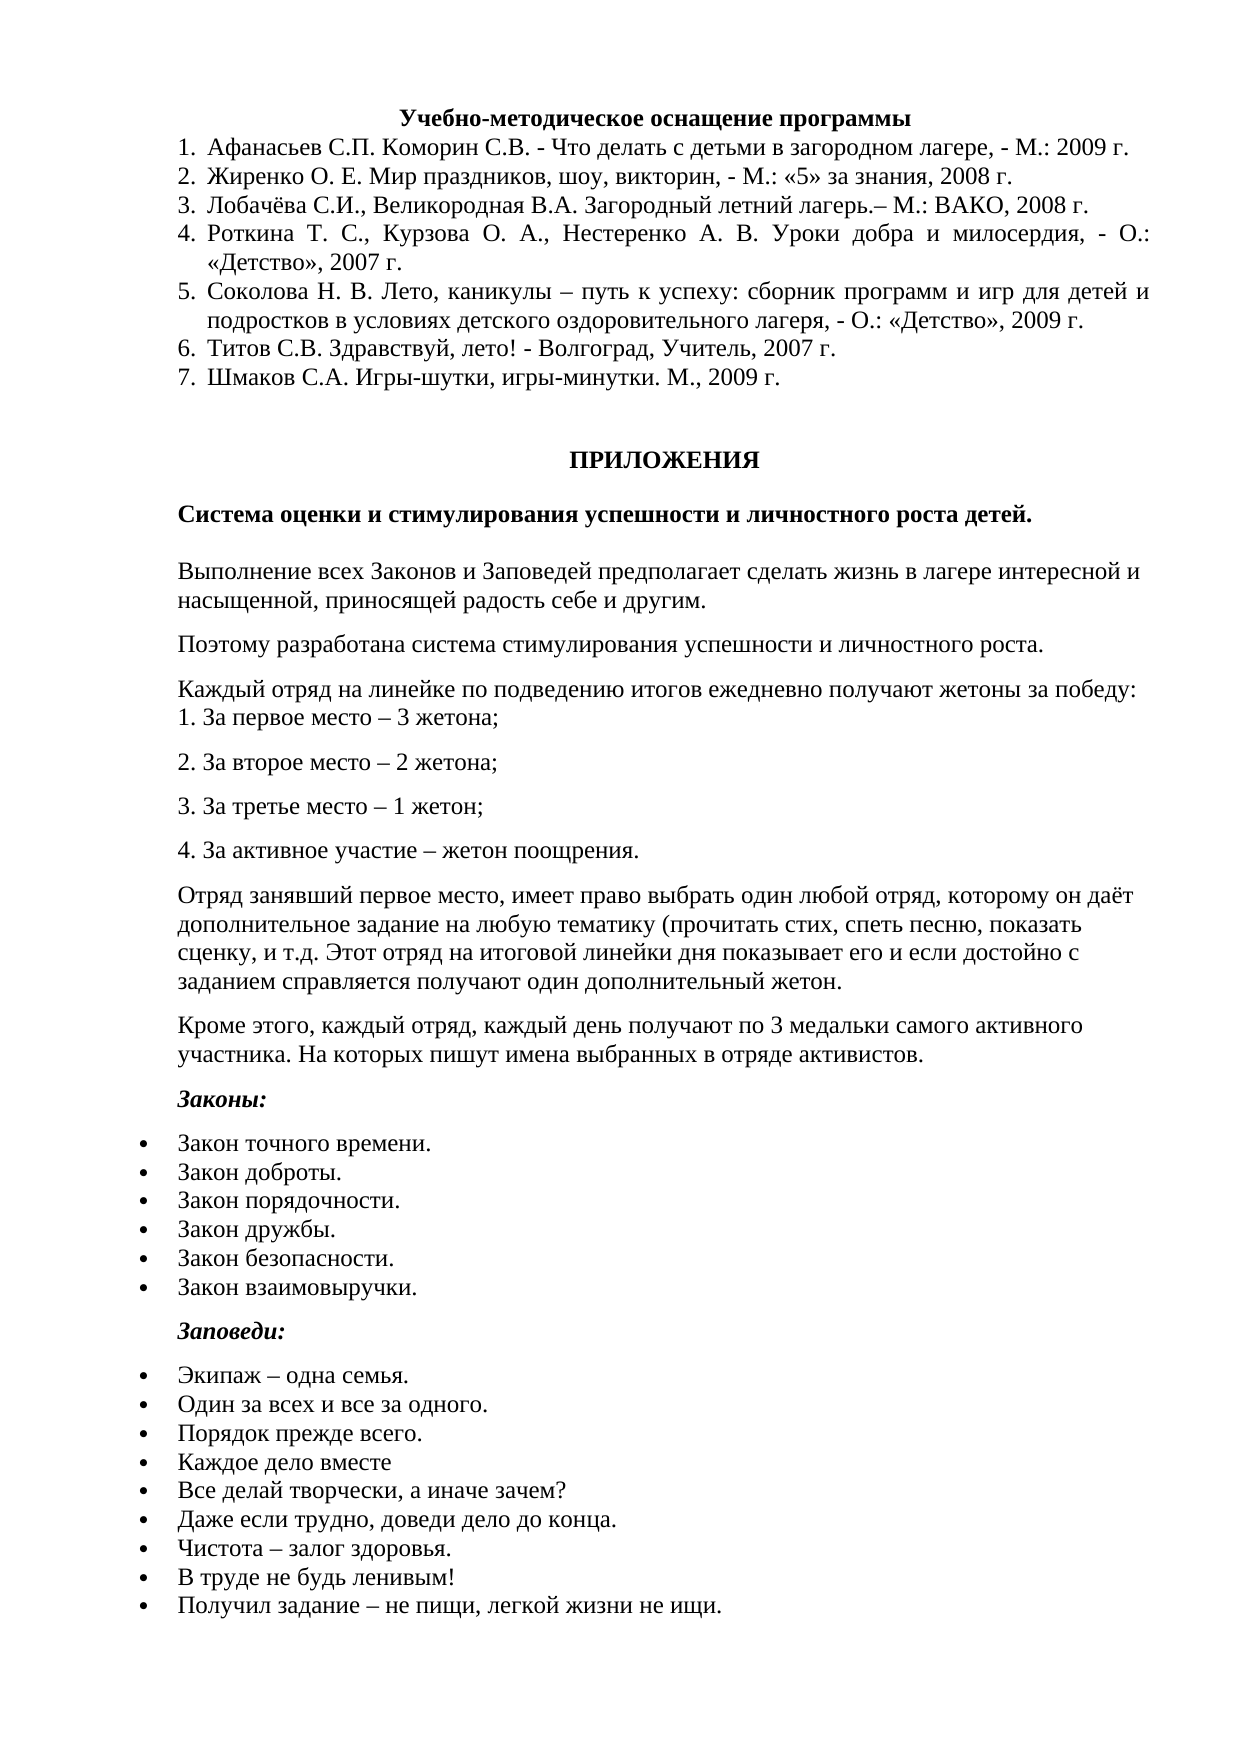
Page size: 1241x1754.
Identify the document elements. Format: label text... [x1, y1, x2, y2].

list Чистота – залог здоровья. [140, 1533, 1152, 1562]
text 1. За первое место – 3 жетона; [177, 702, 1152, 731]
text Поэтому разработана система стимулирования успешности и личностного роста. [177, 629, 1152, 658]
list Лобачёва С.И., Великородная В.А. Загородный летний лагерь.– М.: ВАКО, 2008 г. [177, 190, 1152, 218]
text Каждый отряд на линейке по подведению итогов ежедневно получают жетоны за победу: [177, 674, 1152, 702]
text 3. За третье место – 1 жетон; [177, 791, 1152, 820]
list Титов С.В. Здравствуй, лето! - Волгоград, Учитель, 2007 г. [177, 333, 1152, 362]
text Законы: [177, 1084, 1152, 1112]
list Порядок прежде всего. [140, 1418, 1152, 1447]
list Закон точного времени. [140, 1128, 1152, 1157]
list Закон дружбы. [140, 1214, 1152, 1243]
list Закон доброты. [140, 1157, 1152, 1186]
text Система оценки и стимулирования успешности и личностного роста детей. Выполнение всех Законов и Заповедей предполагает сделать жизнь в лагере интересной и насыщенной, приносящей радость себе и другим. [177, 499, 1152, 614]
text Учебно-методическое оснащение программы [177, 103, 1152, 132]
list В труде не будь ленивым! [140, 1562, 1152, 1591]
list Каждое дело вместе [140, 1447, 1152, 1476]
list Все делай творчески, а иначе зачем? [140, 1476, 1152, 1504]
text Заповеди: [177, 1316, 1152, 1345]
text 4. За активное участие – жетон поощрения. [177, 836, 1152, 864]
list Шмаков С.А. Игры-шутки, игры-минутки. М., 2009 г. [177, 362, 1152, 391]
list Даже если трудно, доведи дело до конца. [140, 1504, 1152, 1533]
text Отряд занявший первое место, имеет право выбрать один любой отряд, которому он даёт дополнительное задание на любую тематику (прочитать стих, спеть песню, показать сценку, и т.д. Этот отряд на итоговой линейки дня показывает его и если достойно с заданием справляется получают один дополнительный жетон. [177, 880, 1152, 995]
list Экипаж – одна семья. [140, 1361, 1152, 1389]
text ПРИЛОЖЕНИЯ [177, 445, 1152, 473]
list Один за всех и все за одного. [140, 1389, 1152, 1418]
list Жиренко О. Е. Мир праздников, шоу, викторин, - М.: «5» за знания, 2008 г. [177, 161, 1152, 190]
list Получил задание – не пищи, легкой жизни не ищи. [140, 1591, 1152, 1619]
text Кроме этого, каждый отряд, каждый день получают по 3 медальки самого активного участника. На которых пишут имена выбранных в отряде активистов. [177, 1011, 1152, 1068]
list Закон порядочности. [140, 1186, 1152, 1214]
list Роткина Т. С., Курзова О. А., Нестеренко А. В. Уроки добра и милосердия, - О.: «Детство», 2007 г. [177, 218, 1152, 276]
list Афанасьев С.П. Коморин С.В. - Что делать с детьми в загородном лагере, - М.: 2009 г. [177, 132, 1152, 161]
text 2. За второе место – 2 жетона; [177, 747, 1152, 776]
list Закон безопасности. [140, 1243, 1152, 1272]
list Закон взаимовыручки. [140, 1272, 1152, 1301]
list Соколова Н. В. Лето, каникулы – путь к успеху: сборник программ и игр для детей и подростков в условиях детского оздоровительного лагеря, - О.: «Детство», 2009 г. [177, 276, 1152, 333]
